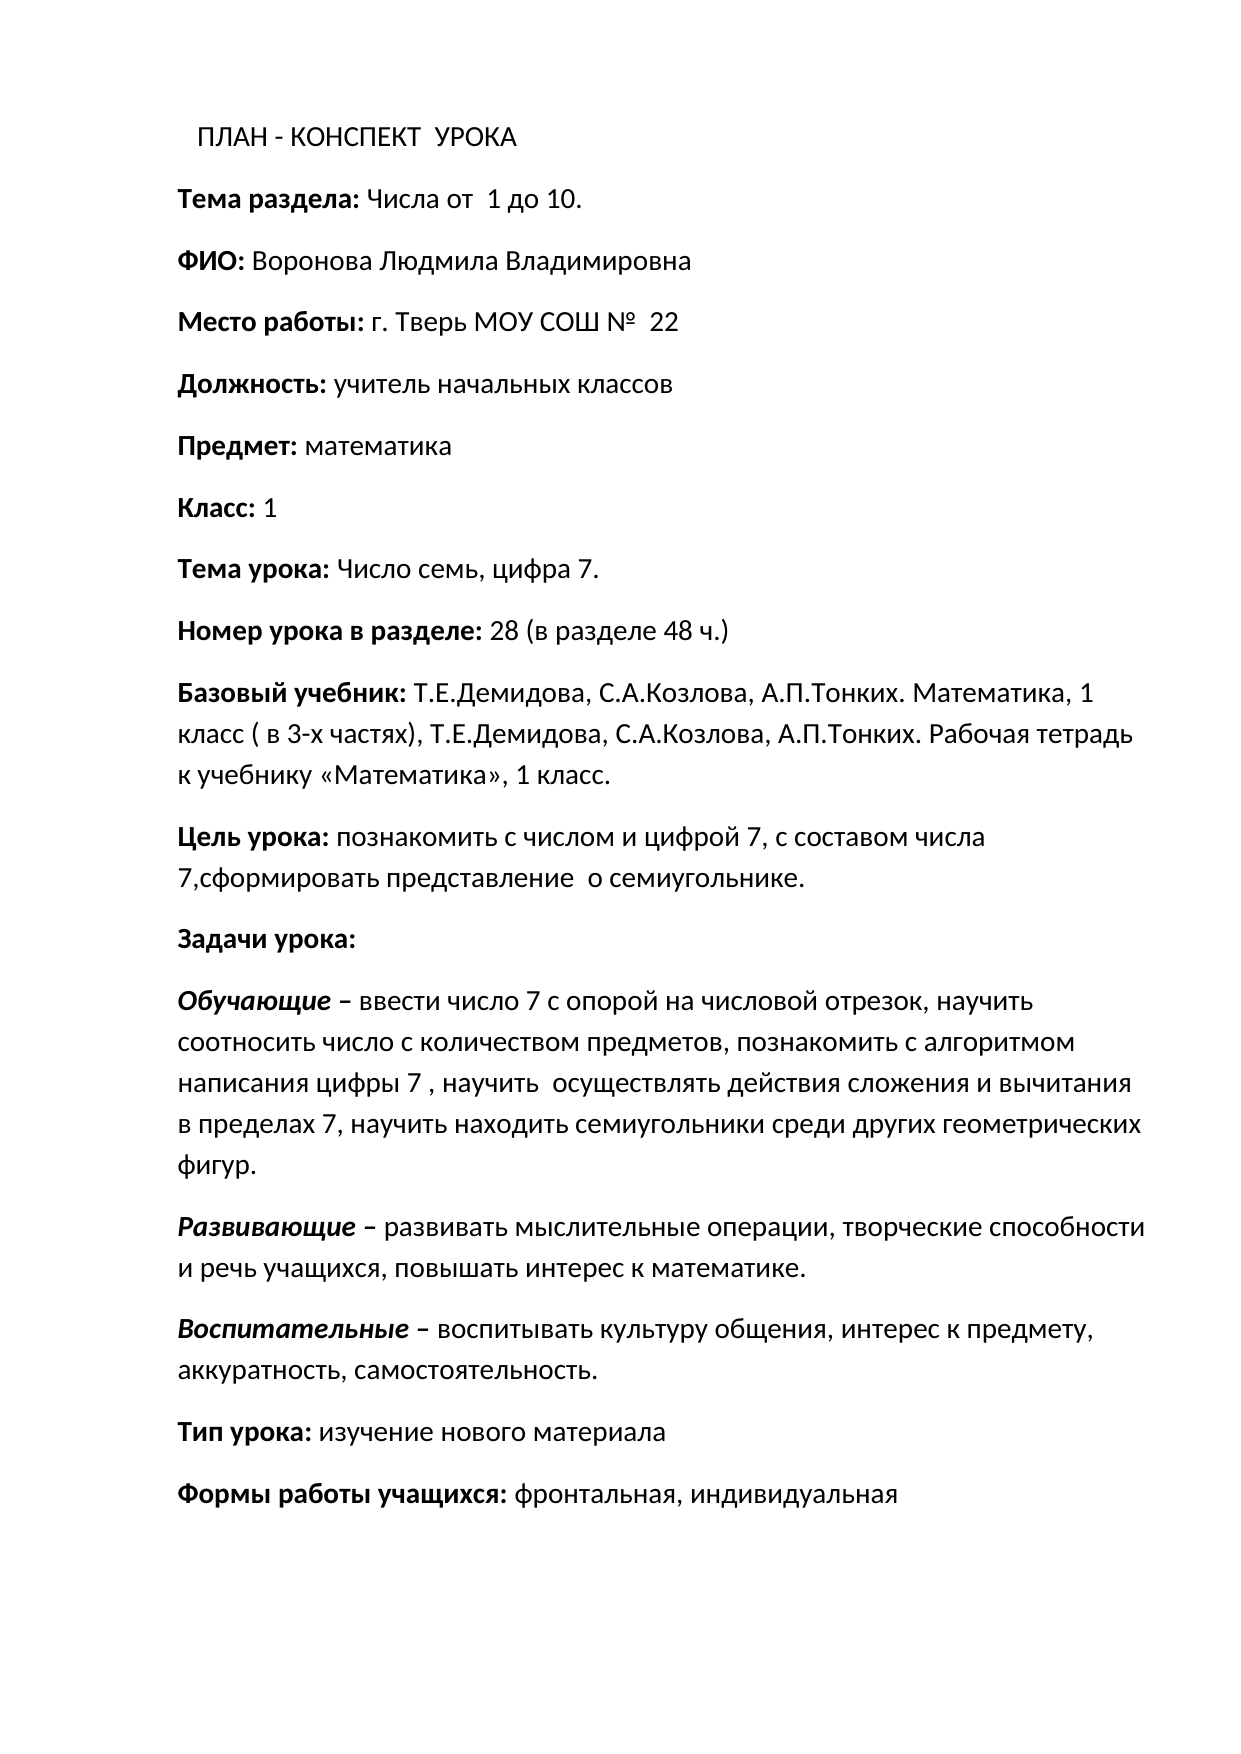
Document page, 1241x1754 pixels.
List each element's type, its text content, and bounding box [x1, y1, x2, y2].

text Обучающие – ввести число 7 с опорой на числовой отрезок, научить соотносить число с количеством предметов, познакомить с алгоритмом написания цифры 7 , научить осуществлять действия сложения и вычитания в пределах 7, научить находить семиугольники среди других геометрических фигур. [177, 982, 1152, 1182]
text Воспитательные – воспитывать культуру общения, интерес к предмету, аккуратность, самостоятельность. [177, 1310, 1152, 1387]
text Базовый учебник: Т.Е.Демидова, С.А.Козлова, А.П.Тонких. Математика, 1 класс ( в 3-х частях), Т.Е.Демидова, С.А.Козлова, А.П.Тонких. Рабочая тетрадь к учебнику «Математика», 1 класс. [177, 674, 1152, 792]
text Тема урока: Число семь, цифра 7. [177, 551, 1152, 586]
text Тема раздела: Числа от 1 до 10. [177, 180, 1152, 216]
text Развивающие – развивать мыслительные операции, творческие способности и речь учащихся, повышать интерес к математике. [177, 1208, 1152, 1284]
text ФИО: Воронова Людмила Владимировна [177, 242, 1152, 277]
text Должность: учитель начальных классов [177, 365, 1152, 401]
text Тип урока: изучение нового материала [177, 1413, 1152, 1449]
text Класс: 1 [177, 489, 1152, 524]
text Место работы: г. Тверь МОУ СОШ № 22 [177, 303, 1152, 339]
text Задачи урока: [177, 920, 1152, 956]
text Формы работы учащихся: фронтальная, индивидуальная [177, 1475, 1152, 1511]
text Номер урока в разделе: 28 (в разделе 48 ч.) [177, 612, 1152, 648]
text Цель урока: познакомить с числом и цифрой 7, с составом числа 7,сформировать представление о семиугольнике. [177, 818, 1152, 894]
text ПЛАН - КОНСПЕКТ УРОКА [177, 118, 1152, 154]
text Предмет: математика [177, 427, 1152, 463]
